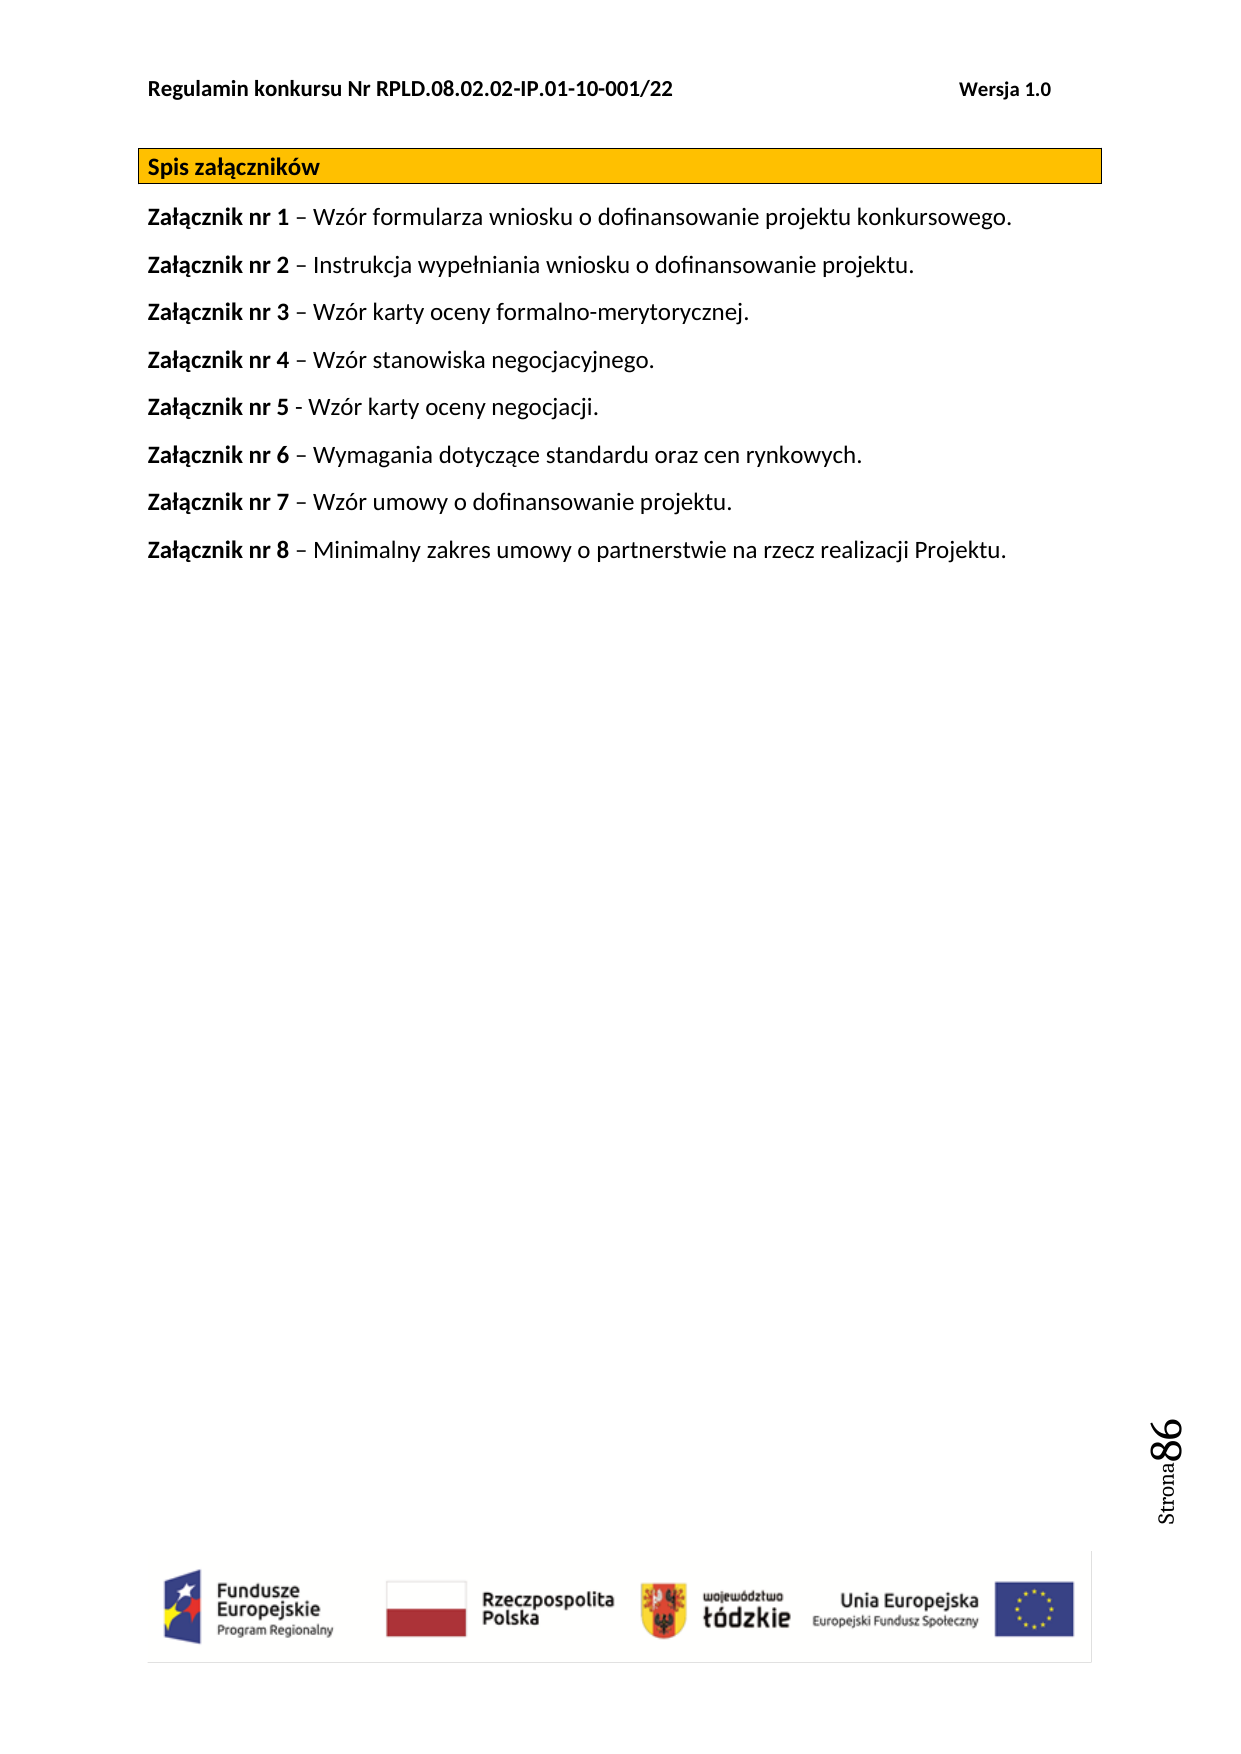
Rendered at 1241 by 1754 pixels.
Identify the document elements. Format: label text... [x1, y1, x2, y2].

text Załącznik nr 4 – Wzór stanowiska negocjacyjnego. [148, 344, 1093, 374]
text Załącznik nr 1 – Wzór formularza wniosku o dofinansowanie projektu konkursowego. [148, 201, 1093, 232]
text Załącznik nr 7 – Wzór umowy o dofinansowanie projektu. [148, 486, 1093, 517]
text Załącznik nr 5 - Wzór karty oceny negocjacji. [148, 391, 1093, 422]
text Załącznik nr 2 – Instrukcja wypełniania wniosku o dofinansowanie projektu. [148, 249, 1093, 279]
text Załącznik nr 8 – Minimalny zakres umowy o partnerstwie na rzecz realizacji Projektu. [148, 534, 1093, 564]
text Załącznik nr 3 – Wzór karty oceny formalno-merytorycznej. [148, 296, 1093, 327]
picture [147, 1551, 1093, 1664]
text Załącznik nr 6 – Wymagania dotyczące standardu oraz cen rynkowych. [148, 439, 1093, 469]
text Spis załączników [139, 149, 1101, 183]
